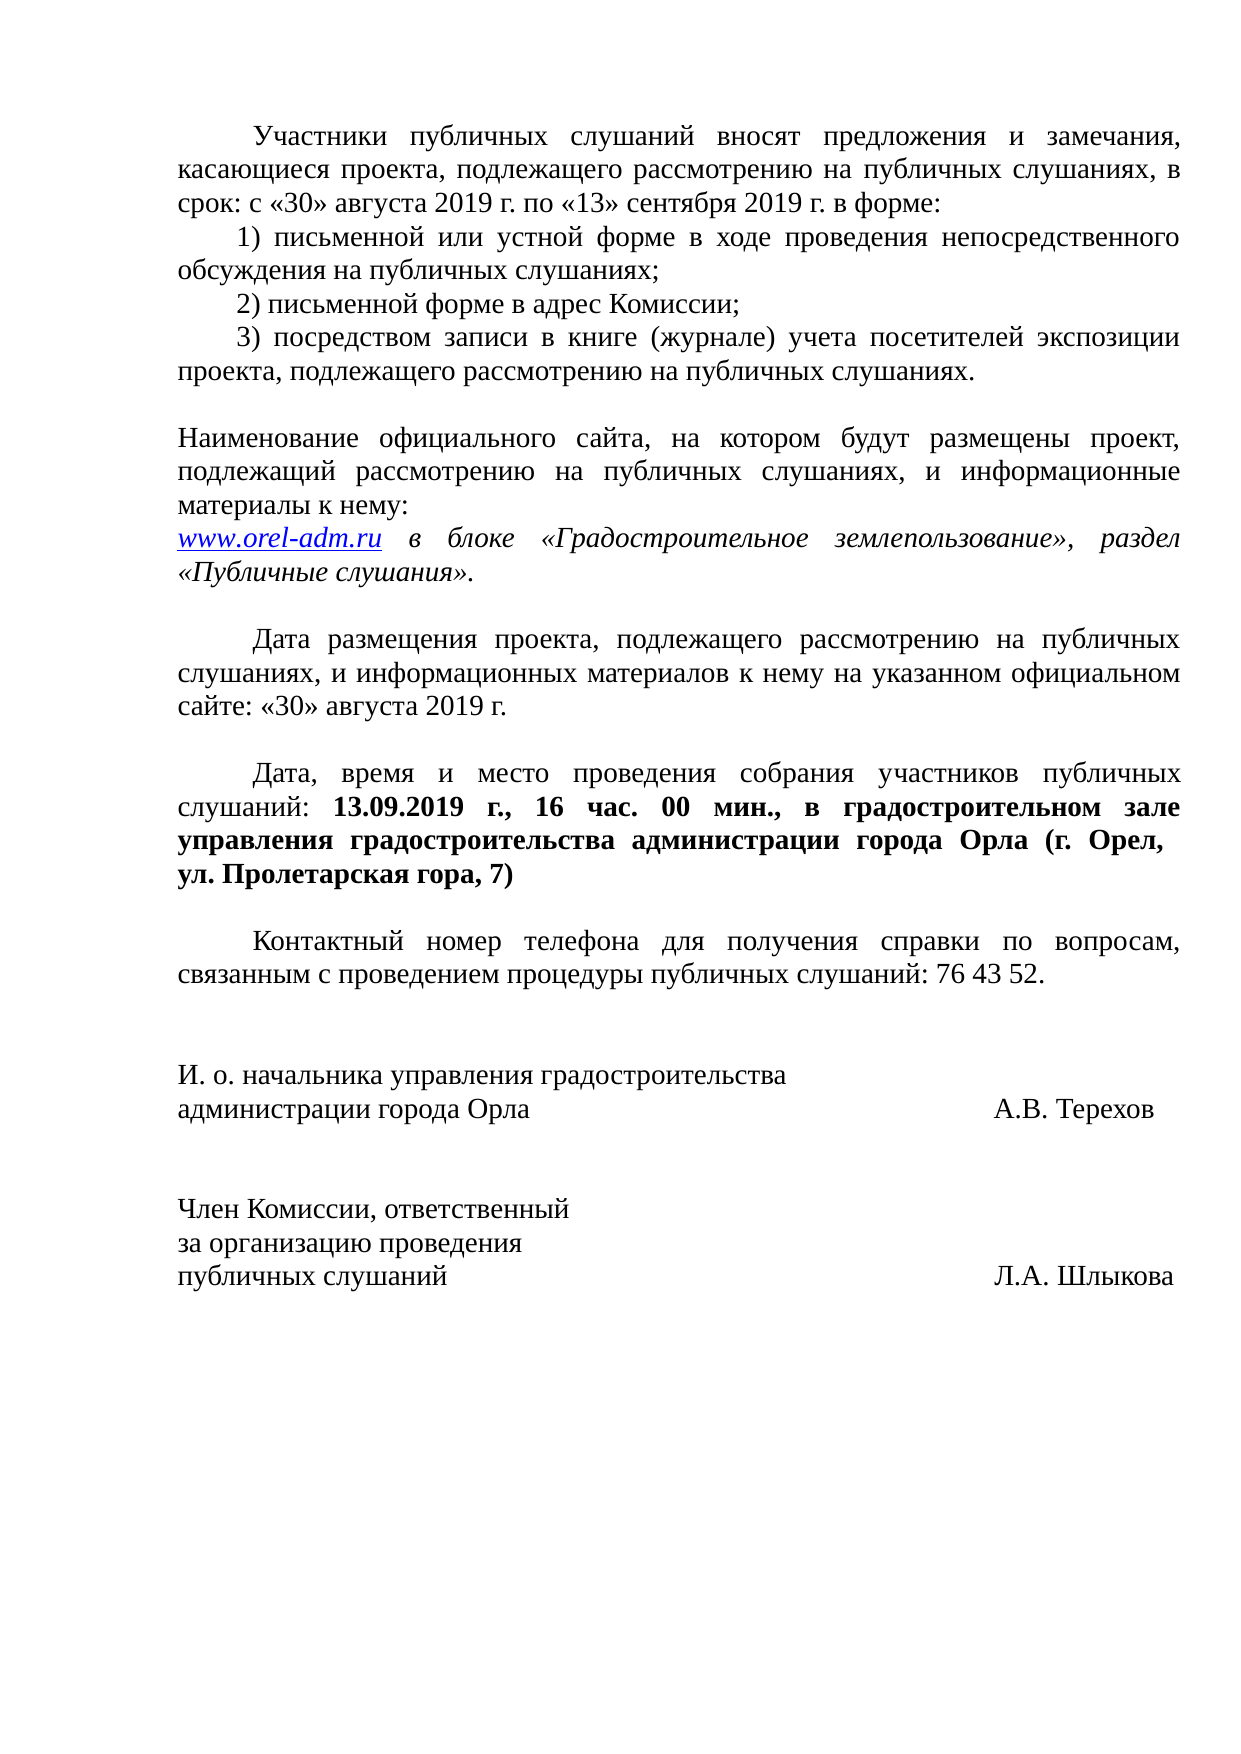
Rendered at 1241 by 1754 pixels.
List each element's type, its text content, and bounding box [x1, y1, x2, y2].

text Дата, время и место проведения собрания участников публичных слушаний: 13.09.2019 г., 16 час. 00 мин., в градостроительном зале управления градостроительства администрации города Орла (г. Орел, ул. Пролетарская гора, 7) [177, 755, 1181, 889]
text Член Комиссии, ответственный [177, 1191, 1181, 1225]
text публичных слушаний Л.А. Шлыкова [177, 1258, 1181, 1292]
text 1) письменной или устной форме в ходе проведения непосредственного обсуждения на публичных слушаниях; [177, 219, 1181, 286]
text администрации города Орла А.В. Терехов [177, 1091, 1181, 1124]
text Наименование официального сайта, на котором будут размещены проект, подлежащий рассмотрению на публичных слушаниях, и информационные материалы к нему: [177, 420, 1181, 521]
text за организацию проведения [177, 1225, 1181, 1258]
text Участники публичных слушаний вносят предложения и замечания, касающиеся проекта, подлежащего рассмотрению на публичных слушаниях, в срок: с «30» августа 2019 г. по «13» сентября 2019 г. в форме: [177, 118, 1181, 219]
text Дата размещения проекта, подлежащего рассмотрению на публичных слушаниях, и информационных материалов к нему на указанном официальном сайте: «30» августа 2019 г. [177, 621, 1181, 722]
text Контактный номер телефона для получения справки по вопросам, связанным с проведением процедуры публичных слушаний: 76 43 52. [177, 923, 1181, 990]
text 3) посредством записи в книге (журнале) учета посетителей экспозиции проекта, подлежащего рассмотрению на публичных слушаниях. [177, 319, 1181, 386]
text 2) письменной форме в адрес Комиссии; [177, 286, 1181, 319]
text И. о. начальника управления градостроительства [177, 1057, 1181, 1091]
text www.orel-adm.ru в блоке «Градостроительное землепользование», раздел «Публичные слушания». [177, 521, 1181, 588]
